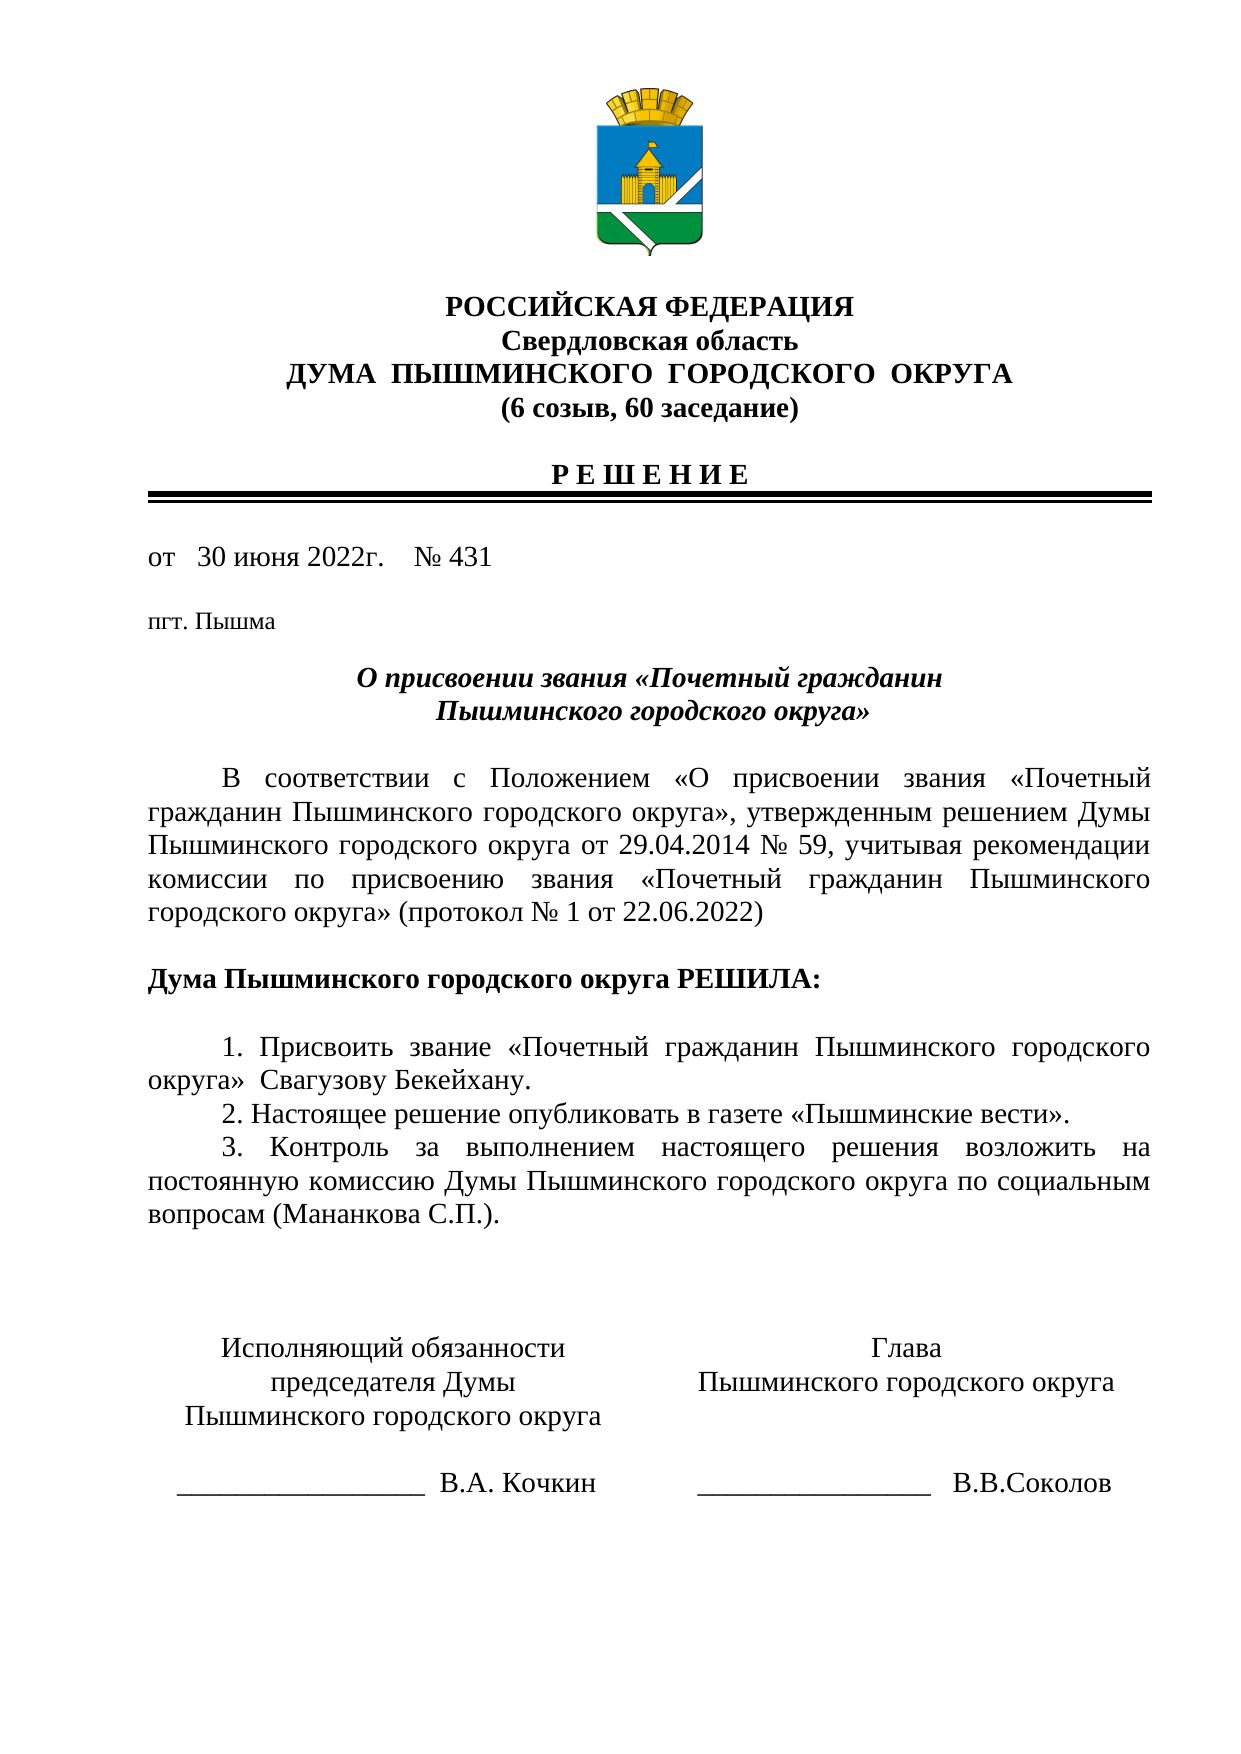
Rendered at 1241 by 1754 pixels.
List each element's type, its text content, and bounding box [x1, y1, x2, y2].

text 1. Присвоить звание «Почетный гражданин Пышминского городского округа» Свагузову Бекейхану. [148, 1029, 1152, 1096]
picture [596, 88, 703, 256]
table_header Исполняющий обязанности председателя Думы Пышминского городского округа _________________ В.А. Кочкин [136, 1331, 649, 1498]
text от 30 июня 2022г. № 431 [148, 539, 1152, 572]
text (6 созыв, 60 заседание) [148, 390, 1152, 423]
text В соответствии с Положением «О присвоении звания «Почетный гражданин Пышминского городского округа», утвержденным решением Думы Пышминского городского округа от 29.04.2014 № 59, учитывая рекомендации комиссии по присвоению звания «Почетный гражданин Пышминского городского округа» (протокол № 1 от 22.06.2022) [148, 760, 1152, 928]
text 2. Настоящее решение опубликовать в газете «Пышминские вести». [148, 1096, 1152, 1129]
text Р Е Ш Е Н И Е [148, 457, 1152, 491]
text РОССИЙСКАЯ ФЕДЕРАЦИЯ [148, 289, 1152, 323]
table_header Глава Пышминского городского округа ________________ В.В.Соколов [650, 1331, 1163, 1498]
text Дума Пышминского городского округа РЕШИЛА: [148, 962, 1152, 995]
text 3. Контроль за выполнением настоящего решения возложить на постоянную комиссию Думы Пышминского городского округа по социальным вопросам (Мананкова С.П.). [148, 1129, 1152, 1230]
text Свердловская область [148, 323, 1152, 356]
text ДУМА ПЫШМИНСКОГО ГОРОДСКОГО ОКРУГА [148, 356, 1152, 390]
text Пышминского городского округа» [148, 693, 1152, 727]
text пгт. Пышма [148, 606, 1152, 634]
text О присвоении звания «Почетный гражданин [148, 660, 1152, 693]
